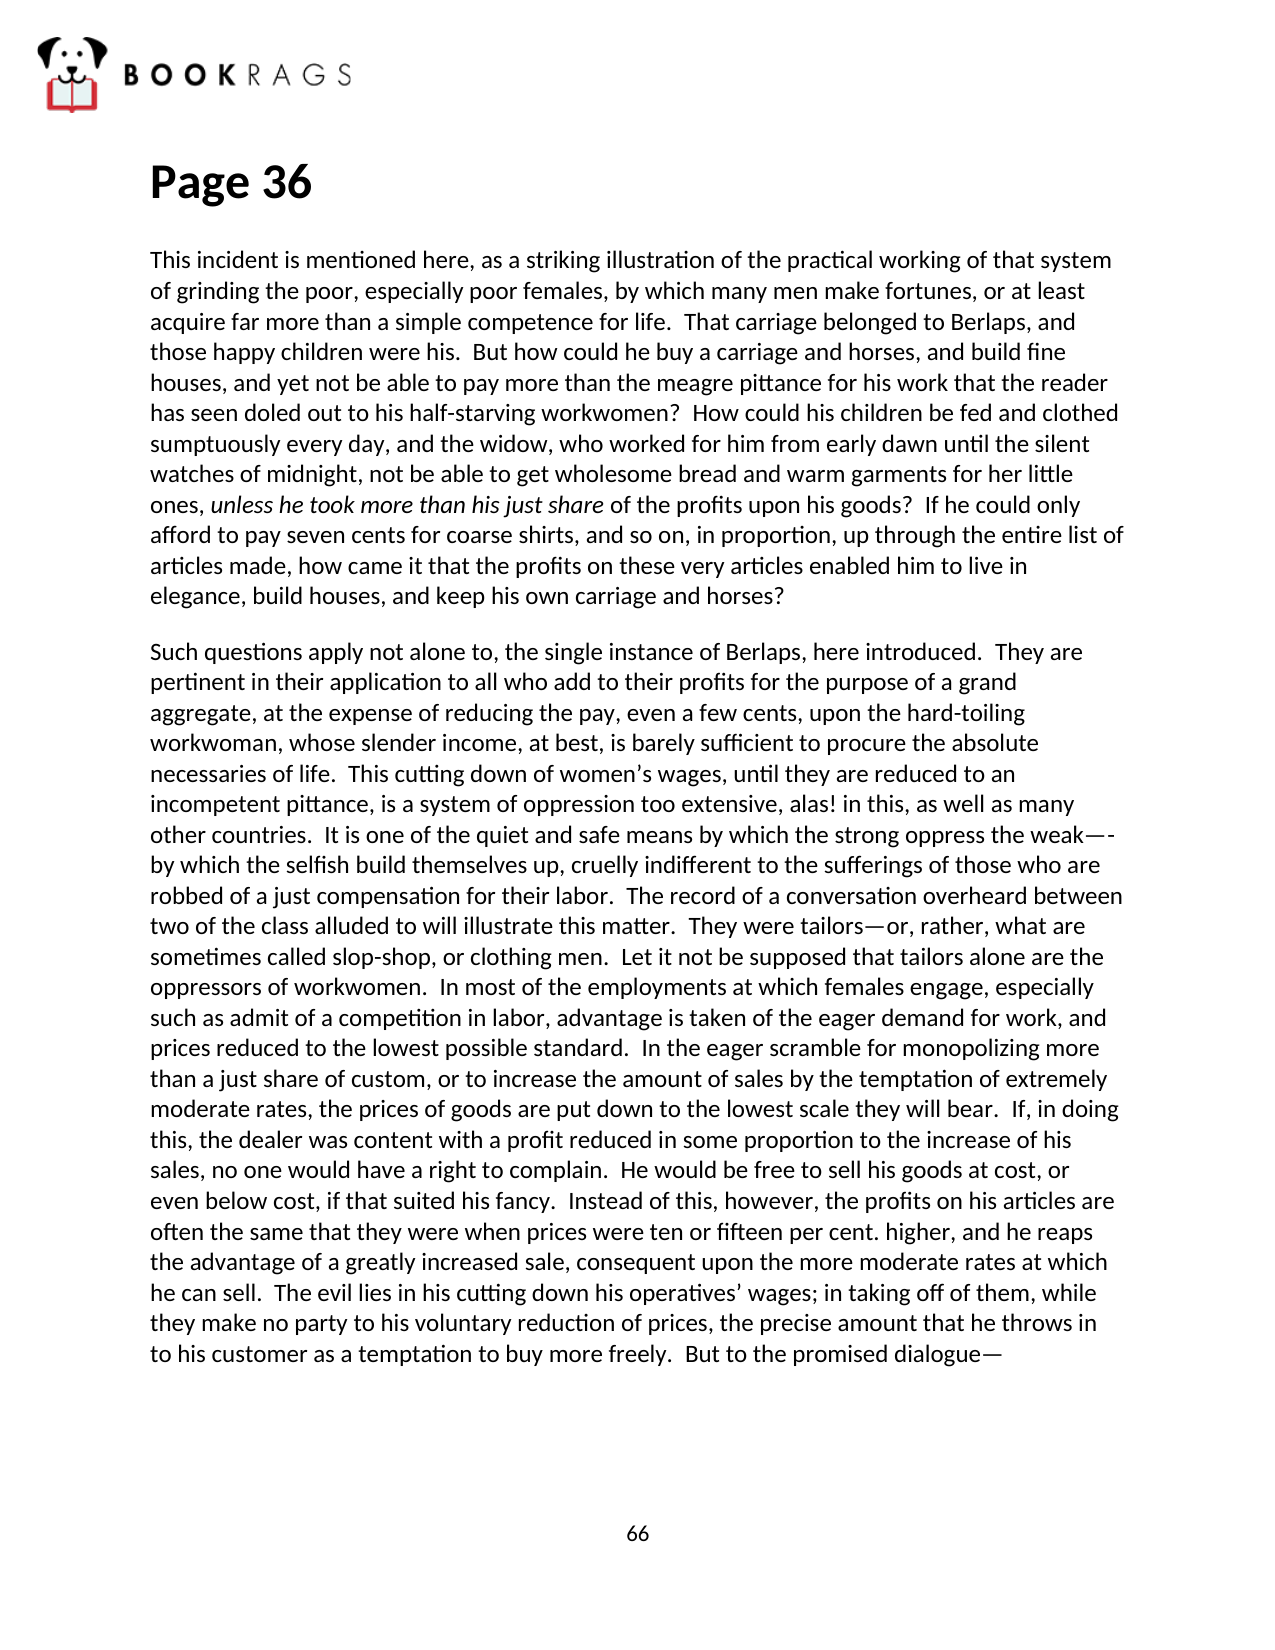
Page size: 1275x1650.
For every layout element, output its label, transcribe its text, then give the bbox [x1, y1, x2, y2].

text Page 36 [150, 150, 1125, 211]
text This incident is mentioned here, as a striking illustration of the practical working of that system of grinding the poor, especially poor females, by which many men make fortunes, or at least acquire far more than a simple competence for life. That carriage belonged to Berlaps, and those happy children were his. But how could he buy a carriage and horses, and build fine houses, and yet not be able to pay more than the meagre pittance for his work that the reader has seen doled out to his half-starving workwomen? How could his children be fed and clothed sumptuously every day, and the widow, who worked for him from early dawn until the silent watches of midnight, not be able to get wholesome bread and warm garments for her little ones, unless he took more than his just share of the profits upon his goods? If he could only afford to pay seven cents for coarse shirts, and so on, in proportion, up through the entire list of articles made, how came it that the profits on these very articles enabled him to live in elegance, build houses, and keep his own carriage and horses? [150, 244, 1125, 611]
text Such questions apply not alone to, the single instance of Berlaps, here introduced. They are pertinent in their application to all who add to their profits for the purpose of a grand aggregate, at the expense of reducing the pay, even a few cents, upon the hard-toiling workwoman, whose slender income, at best, is barely sufficient to procure the absolute necessaries of life. This cutting down of women’s wages, until they are reduced to an incompetent pittance, is a system of oppression too extensive, alas! in this, as well as many other countries. It is one of the quiet and safe means by which the strong oppress the weak—­by which the selfish build themselves up, cruelly indifferent to the sufferings of those who are robbed of a just compensation for their labor. The record of a conversation overheard between two of the class alluded to will illustrate this matter. They were tailors—­or, rather, what are sometimes called slop-shop, or clothing men. Let it not be supposed that tailors alone are the oppressors of workwomen. In most of the employments at which females engage, especially such as admit of a competition in labor, advantage is taken of the eager demand for work, and prices reduced to the lowest possible standard. In the eager scramble for monopolizing more than a just share of custom, or to increase the amount of sales by the temptation of extremely moderate rates, the prices of goods are put down to the lowest scale they will bear. If, in doing this, the dealer was content with a profit reduced in some proportion to the increase of his sales, no one would have a right to complain. He would be free to sell his goods at cost, or even below cost, if that suited his fancy. Instead of this, however, the profits on his articles are often the same that they were when prices were ten or fifteen per cent. higher, and he reaps the advantage of a greatly increased sale, consequent upon the more moderate rates at which he can sell. The evil lies in his cutting down his operatives’ wages; in taking off of them, while they make no party to his voluntary reduction of prices, the precise amount that he throws in to his customer as a temptation to buy more freely. But to the promised dialogue—­ [150, 636, 1125, 1368]
picture [37, 37, 351, 113]
